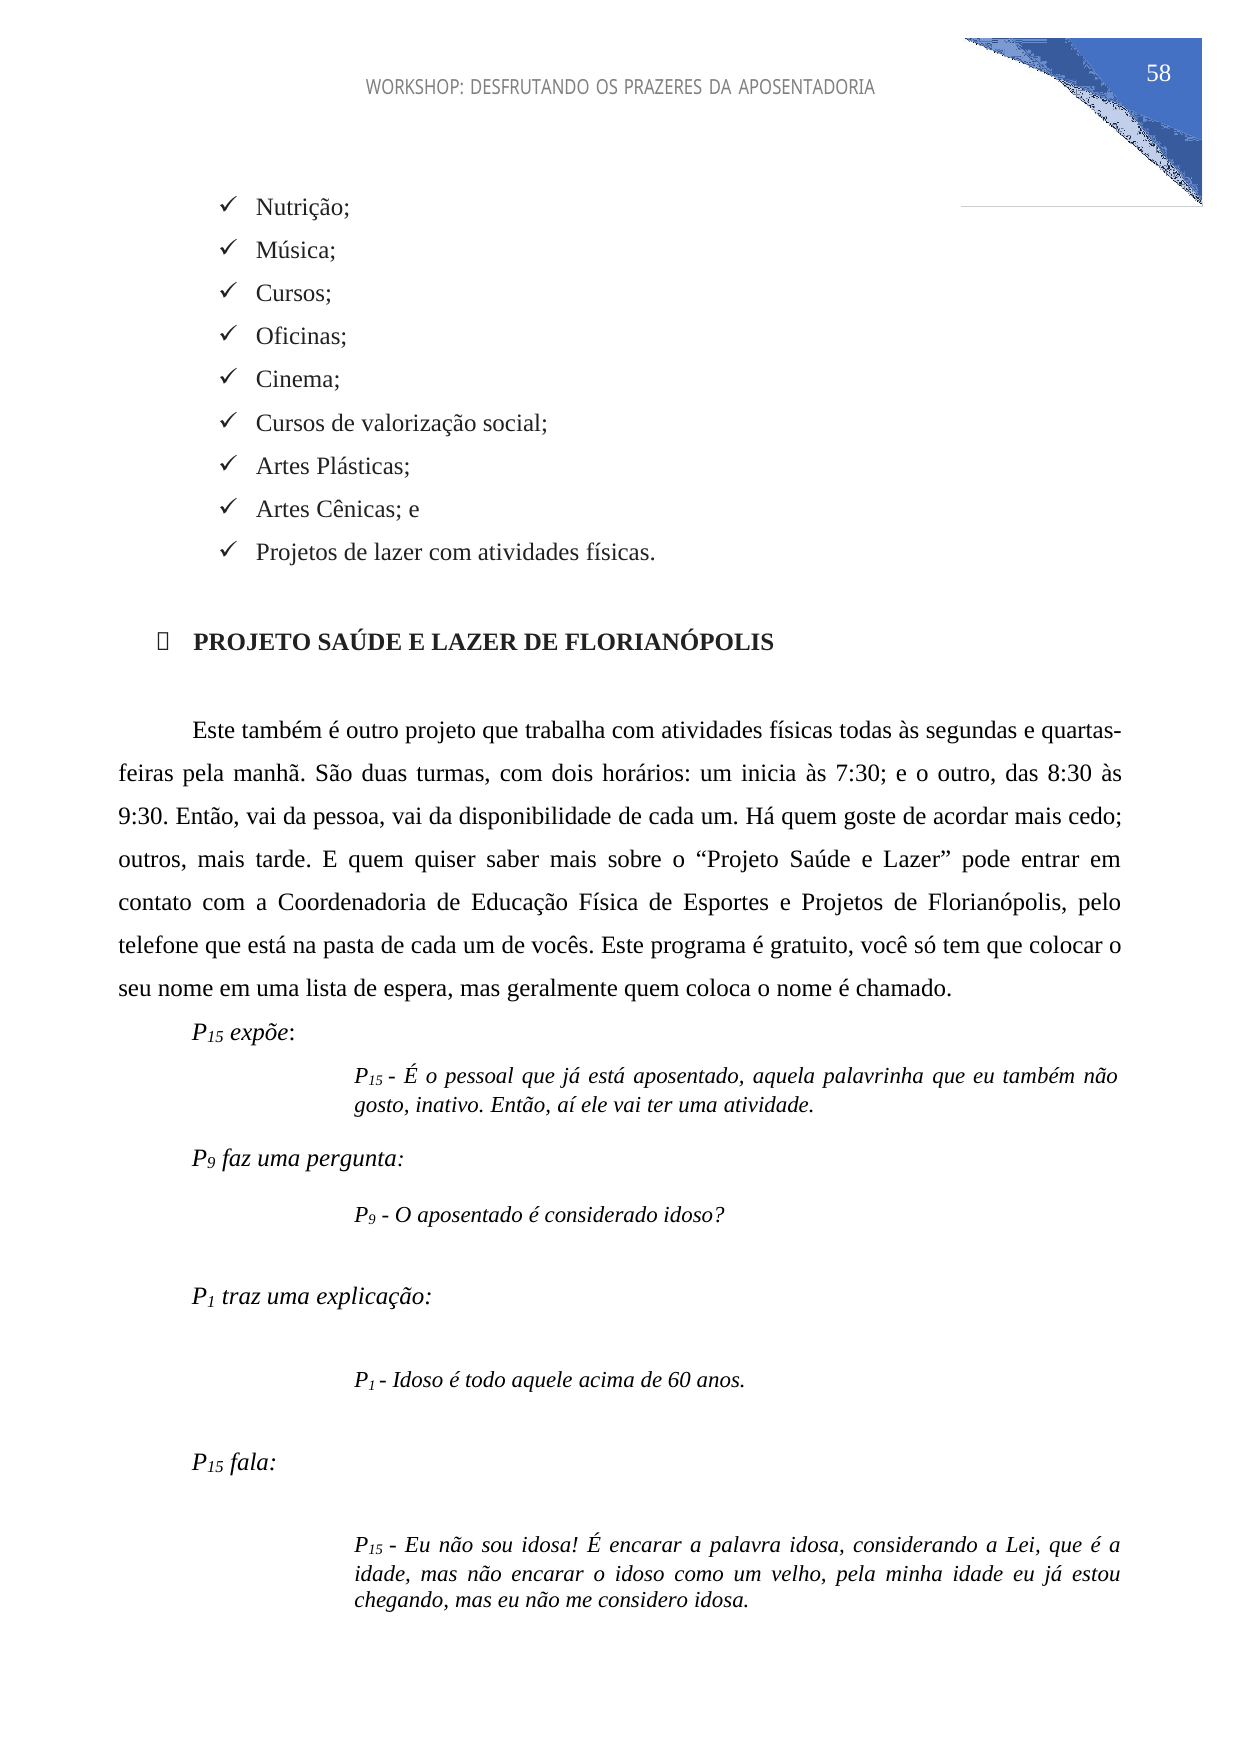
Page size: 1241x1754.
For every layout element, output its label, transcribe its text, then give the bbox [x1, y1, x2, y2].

list Projetos de lazer com atividades físicas. [218, 537, 1184, 566]
picture [961, 38, 1203, 207]
list PROJETO SAÚDE E LAZER DE FLORIANÓPOLIS [155, 624, 1184, 658]
text P15 expõe: [192, 1017, 1184, 1048]
list Oficinas; [218, 321, 1184, 350]
text P15 - Eu não sou idosa! É encarar a palavra idosa, considerando a Lei, que é a idade, mas não encarar o idoso como um velho, pela minha idade eu já estou chegando, mas eu não me considero idosa. [354, 1532, 1122, 1612]
list Cursos; [218, 278, 1184, 307]
list Artes Plásticas; [218, 451, 1184, 479]
text Este também é outro projeto que trabalha com atividades físicas todas às segundas e quartas- feiras pela manhã. São duas turmas, com dois horários: um inicia às 7:30; e o outro, das 8:30 às 9:30. Então, vai da pessoa, vai da disponibilidade de cada um. Há quem goste de acordar mais cedo; outros, mais tarde. E quem quiser saber mais sobre o “Projeto Saúde e Lazer” pode entrar em contato com a Coordenadoria de Educação Física de Esportes e Projetos de Florianópolis, pelo telefone que está na pasta de cada um de vocês. Este programa é gratuito, você só tem que colocar o seu nome em uma lista de espera, mas geralmente quem coloca o nome é chamado. [118, 715, 1123, 1002]
text P1 traz uma explicação: [192, 1281, 1184, 1312]
text P15 fala: [192, 1447, 1184, 1478]
list Música; [218, 235, 1184, 264]
text P1 - Idoso é todo aquele acima de 60 anos. [354, 1366, 1184, 1395]
list Nutrição; [218, 192, 1184, 220]
text P15 - É o pessoal que já está aposentado, aquela palavrinha que eu também não gosto, inativo. Então, aí ele vai ter uma atividade. [354, 1062, 1123, 1117]
list Cinema; [218, 364, 1184, 393]
text WORKSHOP: DESFRUTANDO OS PRAZERES DA APOSENTADORIA [269, 72, 971, 101]
list Artes Cênicas; e [218, 494, 1184, 522]
list Cursos de valorização social; [218, 408, 1184, 436]
text P9 faz uma pergunta: [192, 1143, 1184, 1174]
text P9 - O aposentado é considerado idoso? [354, 1201, 1184, 1229]
